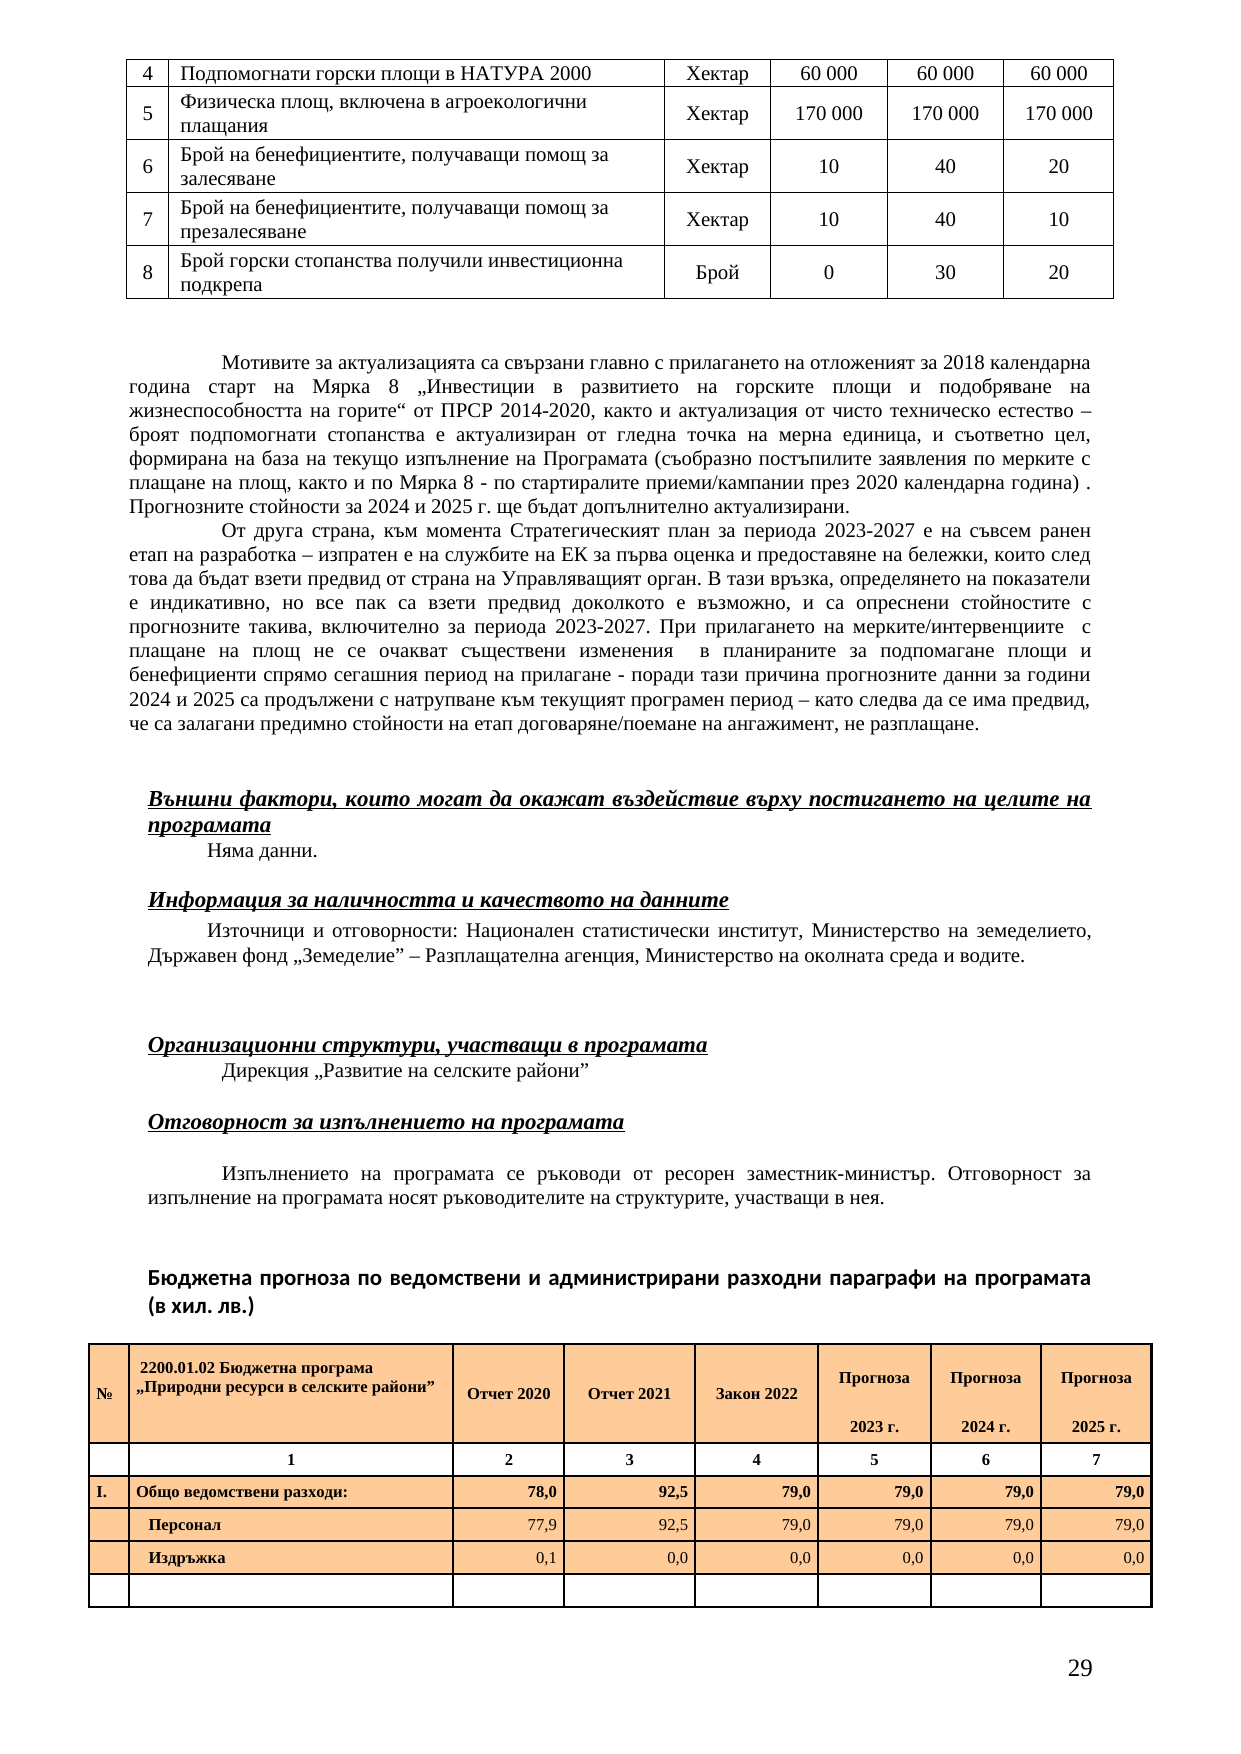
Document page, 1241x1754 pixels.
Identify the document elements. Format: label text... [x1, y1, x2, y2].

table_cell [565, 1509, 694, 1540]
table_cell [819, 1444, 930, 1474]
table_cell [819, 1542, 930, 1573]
text Бюджетна прогноза по ведомствени и администрирани разходни параграфи на програмата (в хил. лв.) [148, 1263, 1092, 1319]
text Външни фактори, които могат да окажат въздействие върху постигането на целите на програмата [148, 785, 1092, 808]
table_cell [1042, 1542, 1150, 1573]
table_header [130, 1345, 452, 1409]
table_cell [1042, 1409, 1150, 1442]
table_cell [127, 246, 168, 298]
text Външни фактори, които могат да окажат въздействие върху постигането на целите на програмата [148, 809, 1092, 838]
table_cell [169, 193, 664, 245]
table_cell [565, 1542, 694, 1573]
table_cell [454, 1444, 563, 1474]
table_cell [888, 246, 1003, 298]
text От друга страна, към момента Стратегическият план за периода 2023-2027 е на съвсем ранен етап на разработка – изпратен е на службите на ЕК за първа оценка и предоставяне на бележки, които след това да бъдат взети предвид от страна на Управляващият орган. В тази връзка, определянето на показатели е индикативно, но все пак са взети предвид доколкото е възможно, и са опреснени стойностите с прогнозните такива, включително за периода 2023-2027. При прилагането на мерките/интервенциите с плащане на площ не се очакват съществени изменения в планираните за подпомагане площи и бенефициенти спрямо сегашния период на прилагане - поради тази причина прогнозните данни за години 2024 и 2025 са продължени с натрупване към текущият програмен период – като следва да се има предвид, че са залагани предимно стойности на етап договаряне/поемане на ангажимент, не разплащане. [129, 518, 1092, 734]
text Дирекция „Развитие на селските райони” [148, 1057, 1092, 1082]
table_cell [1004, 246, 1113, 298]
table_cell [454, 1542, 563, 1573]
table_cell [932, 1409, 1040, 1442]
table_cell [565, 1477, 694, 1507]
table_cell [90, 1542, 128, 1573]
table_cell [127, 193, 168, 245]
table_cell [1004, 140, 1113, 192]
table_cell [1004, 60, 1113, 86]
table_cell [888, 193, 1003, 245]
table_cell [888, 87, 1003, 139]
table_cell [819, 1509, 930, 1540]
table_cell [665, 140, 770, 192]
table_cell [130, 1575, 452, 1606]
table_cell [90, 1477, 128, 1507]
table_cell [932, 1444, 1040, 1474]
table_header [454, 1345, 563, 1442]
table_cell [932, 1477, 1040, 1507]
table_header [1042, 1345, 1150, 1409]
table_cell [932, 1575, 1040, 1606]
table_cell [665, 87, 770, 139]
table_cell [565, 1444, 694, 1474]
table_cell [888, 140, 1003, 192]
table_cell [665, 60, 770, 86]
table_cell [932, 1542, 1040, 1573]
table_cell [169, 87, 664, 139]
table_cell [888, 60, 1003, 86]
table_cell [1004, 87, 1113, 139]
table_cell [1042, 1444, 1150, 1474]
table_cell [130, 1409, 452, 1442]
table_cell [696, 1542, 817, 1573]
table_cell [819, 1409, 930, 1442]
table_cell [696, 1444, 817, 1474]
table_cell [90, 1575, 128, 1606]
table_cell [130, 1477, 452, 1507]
text Мотивите за актуализацията са свързани главно с прилагането на отложеният за 2018 календарна година старт на Мярка 8 „Инвестиции в развитието на горските площи и подобряване на жизнеспособността на горите“ от ПРСР 2014-2020, както и актуализация от чисто техническо естество – броят подпомогнати стопанства е актуализиран от гледна точка на мерна единица, и съответно цел, формирана на база на текущо изпълнение на Програмата (съобразно постъпилите заявления по мерките с плащане на площ, както и по Мярка 8 - по стартиралите приеми/кампании през 2020 календарна година) . Прогнозните стойности за 2024 и 2025 г. ще бъдат допълнително актуализирани. [129, 349, 1092, 518]
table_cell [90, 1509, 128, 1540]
text Няма данни. [148, 838, 1092, 862]
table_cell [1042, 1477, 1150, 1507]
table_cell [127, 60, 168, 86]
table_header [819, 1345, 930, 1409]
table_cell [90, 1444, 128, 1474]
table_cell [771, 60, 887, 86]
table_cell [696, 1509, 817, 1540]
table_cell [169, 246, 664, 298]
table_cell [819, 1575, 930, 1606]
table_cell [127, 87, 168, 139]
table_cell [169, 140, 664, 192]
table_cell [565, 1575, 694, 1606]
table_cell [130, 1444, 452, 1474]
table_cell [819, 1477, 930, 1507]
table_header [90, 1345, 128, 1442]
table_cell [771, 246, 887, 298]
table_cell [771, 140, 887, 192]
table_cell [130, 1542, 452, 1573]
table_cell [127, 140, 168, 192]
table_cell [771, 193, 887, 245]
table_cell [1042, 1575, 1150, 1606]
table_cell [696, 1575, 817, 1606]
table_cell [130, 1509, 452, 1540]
text Източници и отговорности: Национален статистически институт, Министерство на земеделието, Държавен фонд „Земеделие” – Разплащателна агенция, Министерство на околната среда и водите. [148, 918, 1092, 967]
text Организационни структури, участващи в програмата [148, 1031, 1092, 1057]
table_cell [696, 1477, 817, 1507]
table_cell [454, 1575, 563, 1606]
text Отговорност за изпълнението на програмата [148, 1108, 1092, 1134]
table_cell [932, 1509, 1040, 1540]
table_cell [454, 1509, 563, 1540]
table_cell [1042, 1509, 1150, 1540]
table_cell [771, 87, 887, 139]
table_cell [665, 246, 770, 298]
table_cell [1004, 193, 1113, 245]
text Информация за наличността и качеството на данните [148, 886, 1092, 912]
text Изпълнението на програмата се ръководи от ресорен заместник-министър. Отговорност за изпълнение на програмата носят ръководителите на структурите, участващи в нея. [148, 1161, 1092, 1209]
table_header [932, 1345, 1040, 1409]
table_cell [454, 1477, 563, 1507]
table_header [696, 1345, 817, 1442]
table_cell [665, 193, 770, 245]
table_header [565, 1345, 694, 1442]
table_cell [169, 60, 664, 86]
